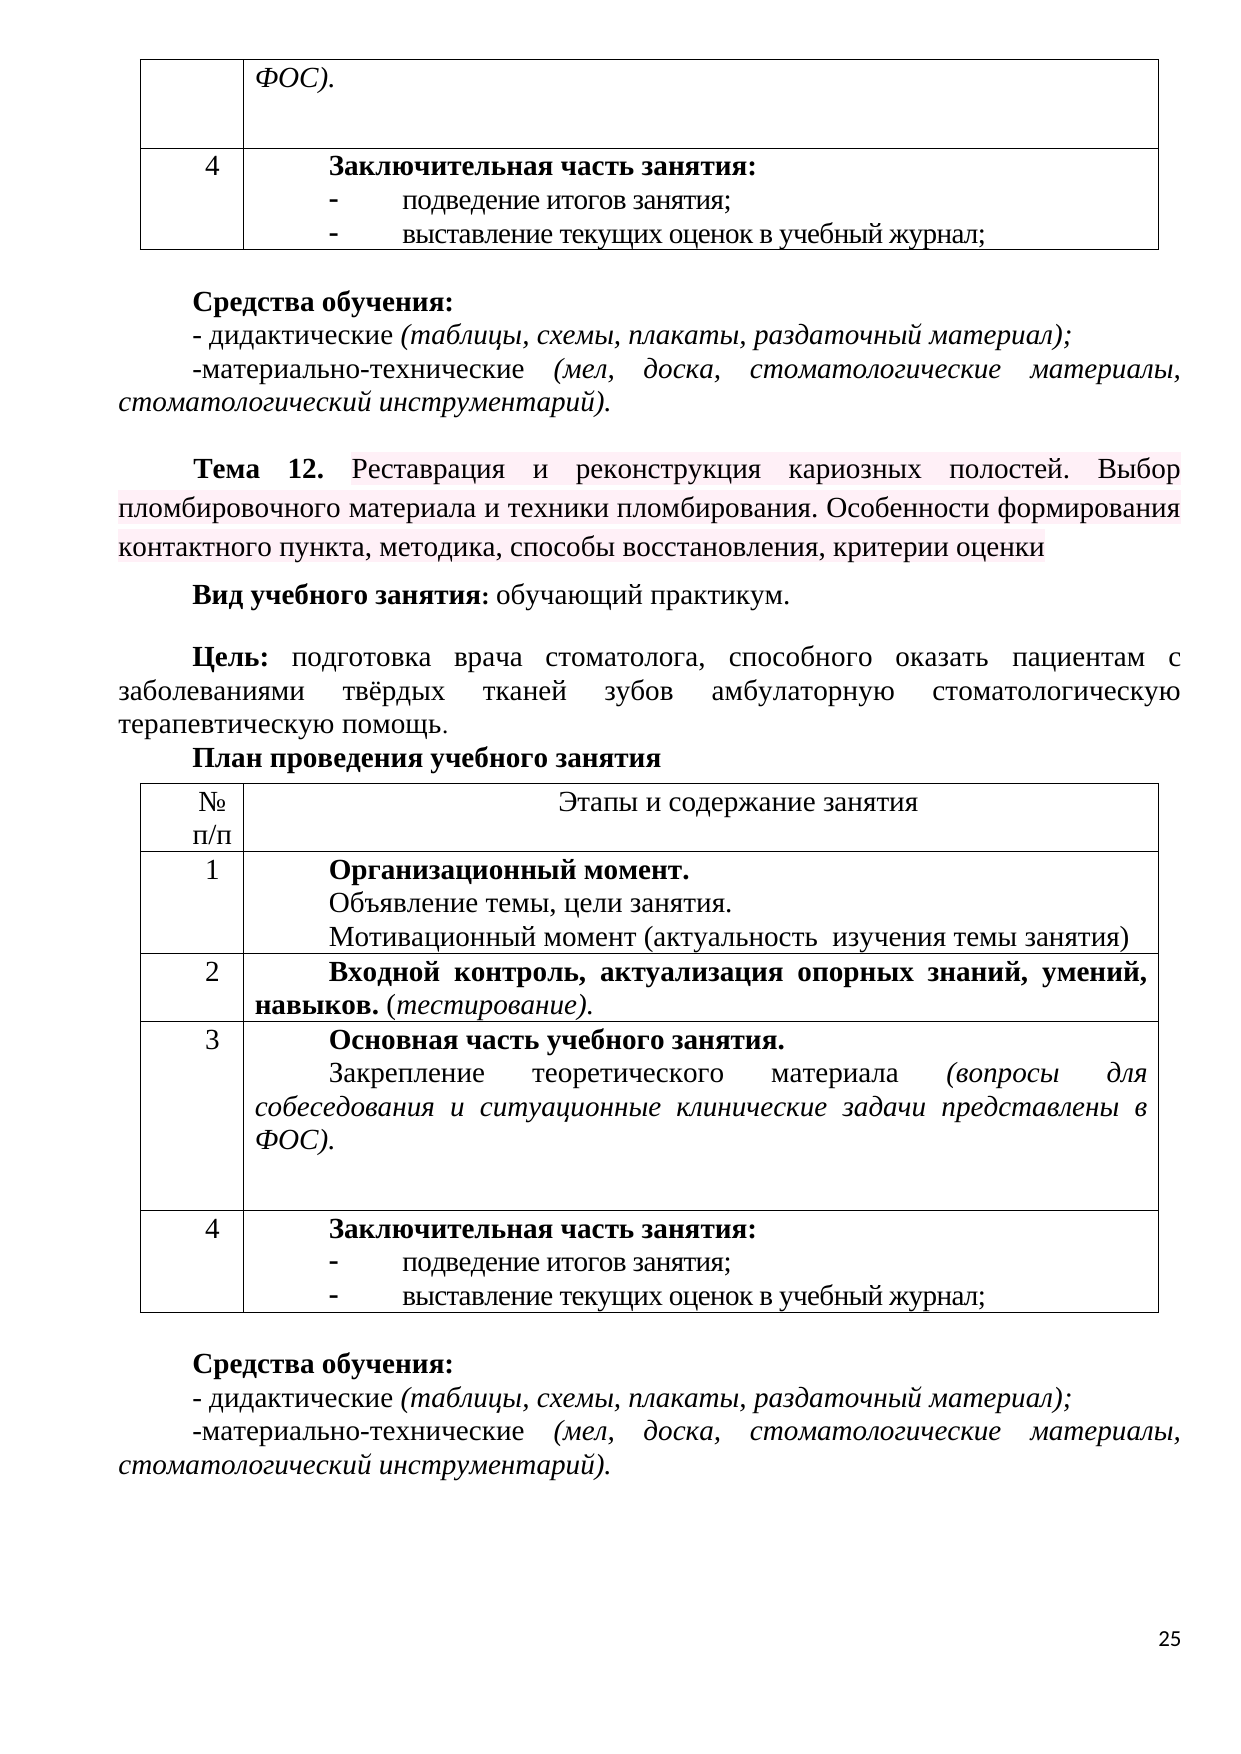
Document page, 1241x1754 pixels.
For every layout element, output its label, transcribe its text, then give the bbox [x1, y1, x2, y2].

table_cell 1 [141, 852, 243, 953]
table_cell 3 [141, 1022, 243, 1210]
table_cell Заключительная часть занятия: подведение итогов занятия; выставление текущих оценок в учебный журнал; [244, 1211, 1158, 1312]
table_cell 3 [141, 60, 243, 147]
table_header № п/п [141, 784, 243, 851]
table_cell Организационный момент. Объявление темы, цели занятия. Мотивационный момент (актуальность изучения темы занятия) [244, 852, 1158, 953]
text - дидактические (таблицы, схемы, плакаты, раздаточный материал); [118, 317, 1181, 351]
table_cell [244, 60, 1158, 147]
table_cell Входной контроль, актуализация опорных знаний, умений, навыков. (тестирование). [244, 954, 1158, 1021]
table_cell 2 [141, 954, 243, 1021]
text Средства обучения: [118, 1346, 1181, 1380]
text -материально-технические (мел, доска, стоматологические материалы, стоматологический инструментарий). [118, 1413, 1181, 1481]
table_cell 4 [141, 149, 243, 249]
text План проведения учебного занятия [118, 740, 1181, 773]
text Цель: подготовка врача стоматолога, способного оказать пациентам с заболеваниями твёрдых тканей зубов амбулаторную стоматологическую терапевтическую помощь. [118, 639, 1181, 740]
text - дидактические (таблицы, схемы, плакаты, раздаточный материал); [118, 1380, 1181, 1413]
table_header Этапы и содержание занятия [244, 784, 1158, 851]
text Средства обучения: [118, 284, 1181, 317]
table_cell Заключительная часть занятия: подведение итогов занятия; выставление текущих оценок в учебный журнал; [244, 149, 1158, 249]
text -материально-технические (мел, доска, стоматологические материалы, стоматологический инструментарий). [118, 351, 1181, 418]
text Тема 12. Реставрация и реконструкция кариозных полостей. Выбор пломбировочного материала и техники пломбирования. Особенности формирования контактного пункта, методика, способы восстановления, критерии оценки [118, 452, 1181, 490]
table_cell 4 [141, 1211, 243, 1312]
text Вид учебного занятия: обучающий практикум. [118, 577, 1181, 610]
text Тема 12. Реставрация и реконструкция кариозных полостей. Выбор пломбировочного материала и техники пломбирования. Особенности формирования контактного пункта, методика, способы восстановления, критерии оценки [118, 524, 1181, 562]
